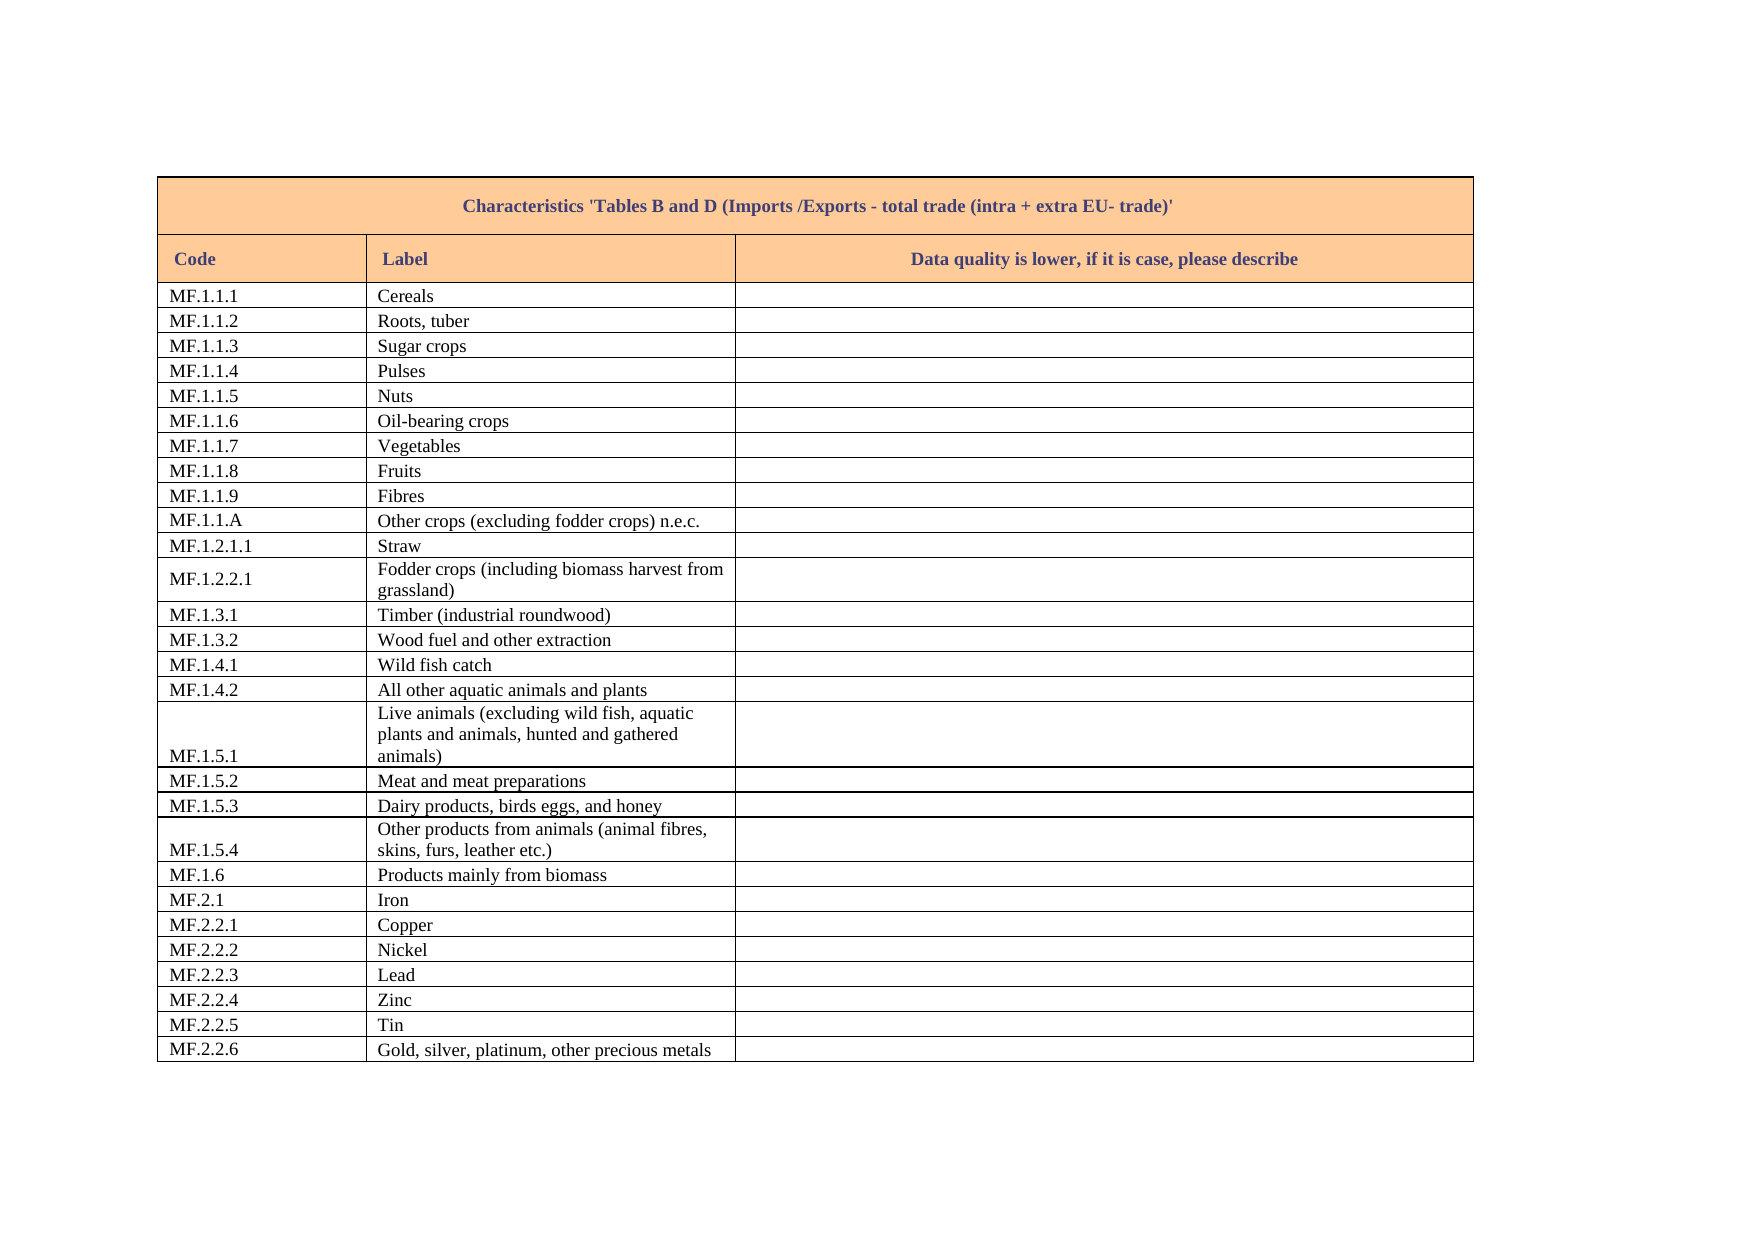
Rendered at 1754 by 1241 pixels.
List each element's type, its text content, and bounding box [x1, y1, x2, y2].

table_cell Other products from animals (animal fibres, skins, furs, leather etc.) [367, 818, 735, 861]
table_cell Vegetables [367, 433, 735, 457]
table_cell Live animals (excluding wild fish, aquatic plants and animals, hunted and gathered animals) [367, 702, 735, 766]
table_cell MF.1.5.4 [158, 818, 366, 861]
table_cell [736, 937, 1473, 961]
table_cell Label [367, 235, 735, 282]
table_cell [736, 912, 1473, 936]
table_cell Timber (industrial roundwood) [367, 602, 735, 626]
table_cell MF.2.1 [158, 887, 366, 911]
table_cell [736, 602, 1473, 626]
table_cell Iron [367, 887, 735, 911]
table_cell All other aquatic animals and plants [367, 677, 735, 701]
table_cell Wood fuel and other extraction [367, 627, 735, 651]
table_cell MF.1.3.1 [158, 602, 366, 626]
table_cell MF.1.4.2 [158, 677, 366, 701]
table_cell MF.2.2.5 [158, 1012, 366, 1036]
table_cell Dairy products, birds eggs, and honey [367, 793, 735, 816]
table_cell [736, 768, 1473, 791]
table_cell Gold, silver, platinum, other precious metals [367, 1037, 735, 1061]
table_cell [736, 677, 1473, 701]
table_cell [736, 887, 1473, 911]
table_cell [736, 793, 1473, 816]
table_cell Lead [367, 962, 735, 986]
table_cell MF.1.1.7 [158, 433, 366, 457]
table_cell [736, 862, 1473, 886]
table_cell [736, 652, 1473, 676]
table_cell [736, 702, 1473, 766]
table_cell MF.2.2.4 [158, 987, 366, 1011]
table_cell Copper [367, 912, 735, 936]
table_cell [736, 818, 1473, 861]
table_cell [736, 1012, 1473, 1036]
table_cell Sugar crops [367, 333, 735, 357]
table_cell MF.1.5.3 [158, 793, 366, 816]
table_cell MF.1.6 [158, 862, 366, 886]
table_cell Fodder crops (including biomass harvest from grassland) [367, 558, 735, 601]
table_cell Roots, tuber [367, 308, 735, 332]
table_cell Fruits [367, 458, 735, 482]
table_cell Fibres [367, 483, 735, 507]
table_cell [736, 533, 1473, 557]
table_cell MF.1.1.6 [158, 408, 366, 432]
table_cell Pulses [367, 358, 735, 382]
table_cell MF.1.1.4 [158, 358, 366, 382]
table_cell [736, 283, 1473, 307]
table_cell Nickel [367, 937, 735, 961]
table_cell MF.1.1.2 [158, 308, 366, 332]
table_cell [736, 483, 1473, 507]
table_cell MF.1.2.1.1 [158, 533, 366, 557]
table_cell MF.1.1.3 [158, 333, 366, 357]
table_cell Data quality is lower, if it is case, please describe [736, 235, 1473, 282]
table_cell MF.1.4.1 [158, 652, 366, 676]
table_cell [736, 627, 1473, 651]
table_cell MF.1.3.2 [158, 627, 366, 651]
table_cell Cereals [367, 283, 735, 307]
table_cell Other crops (excluding fodder crops) n.e.c. [367, 508, 735, 532]
table_cell MF.1.1.8 [158, 458, 366, 482]
table_cell Wild fish catch [367, 652, 735, 676]
table_cell MF.2.2.2 [158, 937, 366, 961]
table_cell Oil-bearing crops [367, 408, 735, 432]
table_cell Meat and meat preparations [367, 768, 735, 791]
table_cell MF.1.5.2 [158, 768, 366, 791]
table_cell MF.2.2.3 [158, 962, 366, 986]
table_cell [736, 1037, 1473, 1061]
table_cell [736, 558, 1473, 601]
table_cell MF.1.1.5 [158, 383, 366, 407]
table_cell MF.2.2.1 [158, 912, 366, 936]
table_cell [736, 333, 1473, 357]
table_cell [736, 408, 1473, 432]
table_header Characteristics 'Tables B and D (Imports /Exports - total trade (intra + extra EU- trade)' [158, 178, 1473, 234]
table_cell Nuts [367, 383, 735, 407]
table_cell MF.1.2.2.1 [158, 558, 366, 601]
table_cell Zinc [367, 987, 735, 1011]
table_cell Tin [367, 1012, 735, 1036]
table_cell Code [158, 235, 366, 282]
table_cell MF.1.1.1 [158, 283, 366, 307]
table_cell MF.1.1.A [158, 508, 366, 532]
table_cell [736, 458, 1473, 482]
table_cell [736, 987, 1473, 1011]
table_cell MF.1.5.1 [158, 702, 366, 766]
table_cell Products mainly from biomass [367, 862, 735, 886]
table_cell MF.2.2.6 [158, 1037, 366, 1061]
table_cell [736, 962, 1473, 986]
table_cell [736, 358, 1473, 382]
table_cell [736, 508, 1473, 532]
table_cell [736, 433, 1473, 457]
table_cell [736, 383, 1473, 407]
table_cell [736, 308, 1473, 332]
table_cell MF.1.1.9 [158, 483, 366, 507]
table_cell Straw [367, 533, 735, 557]
